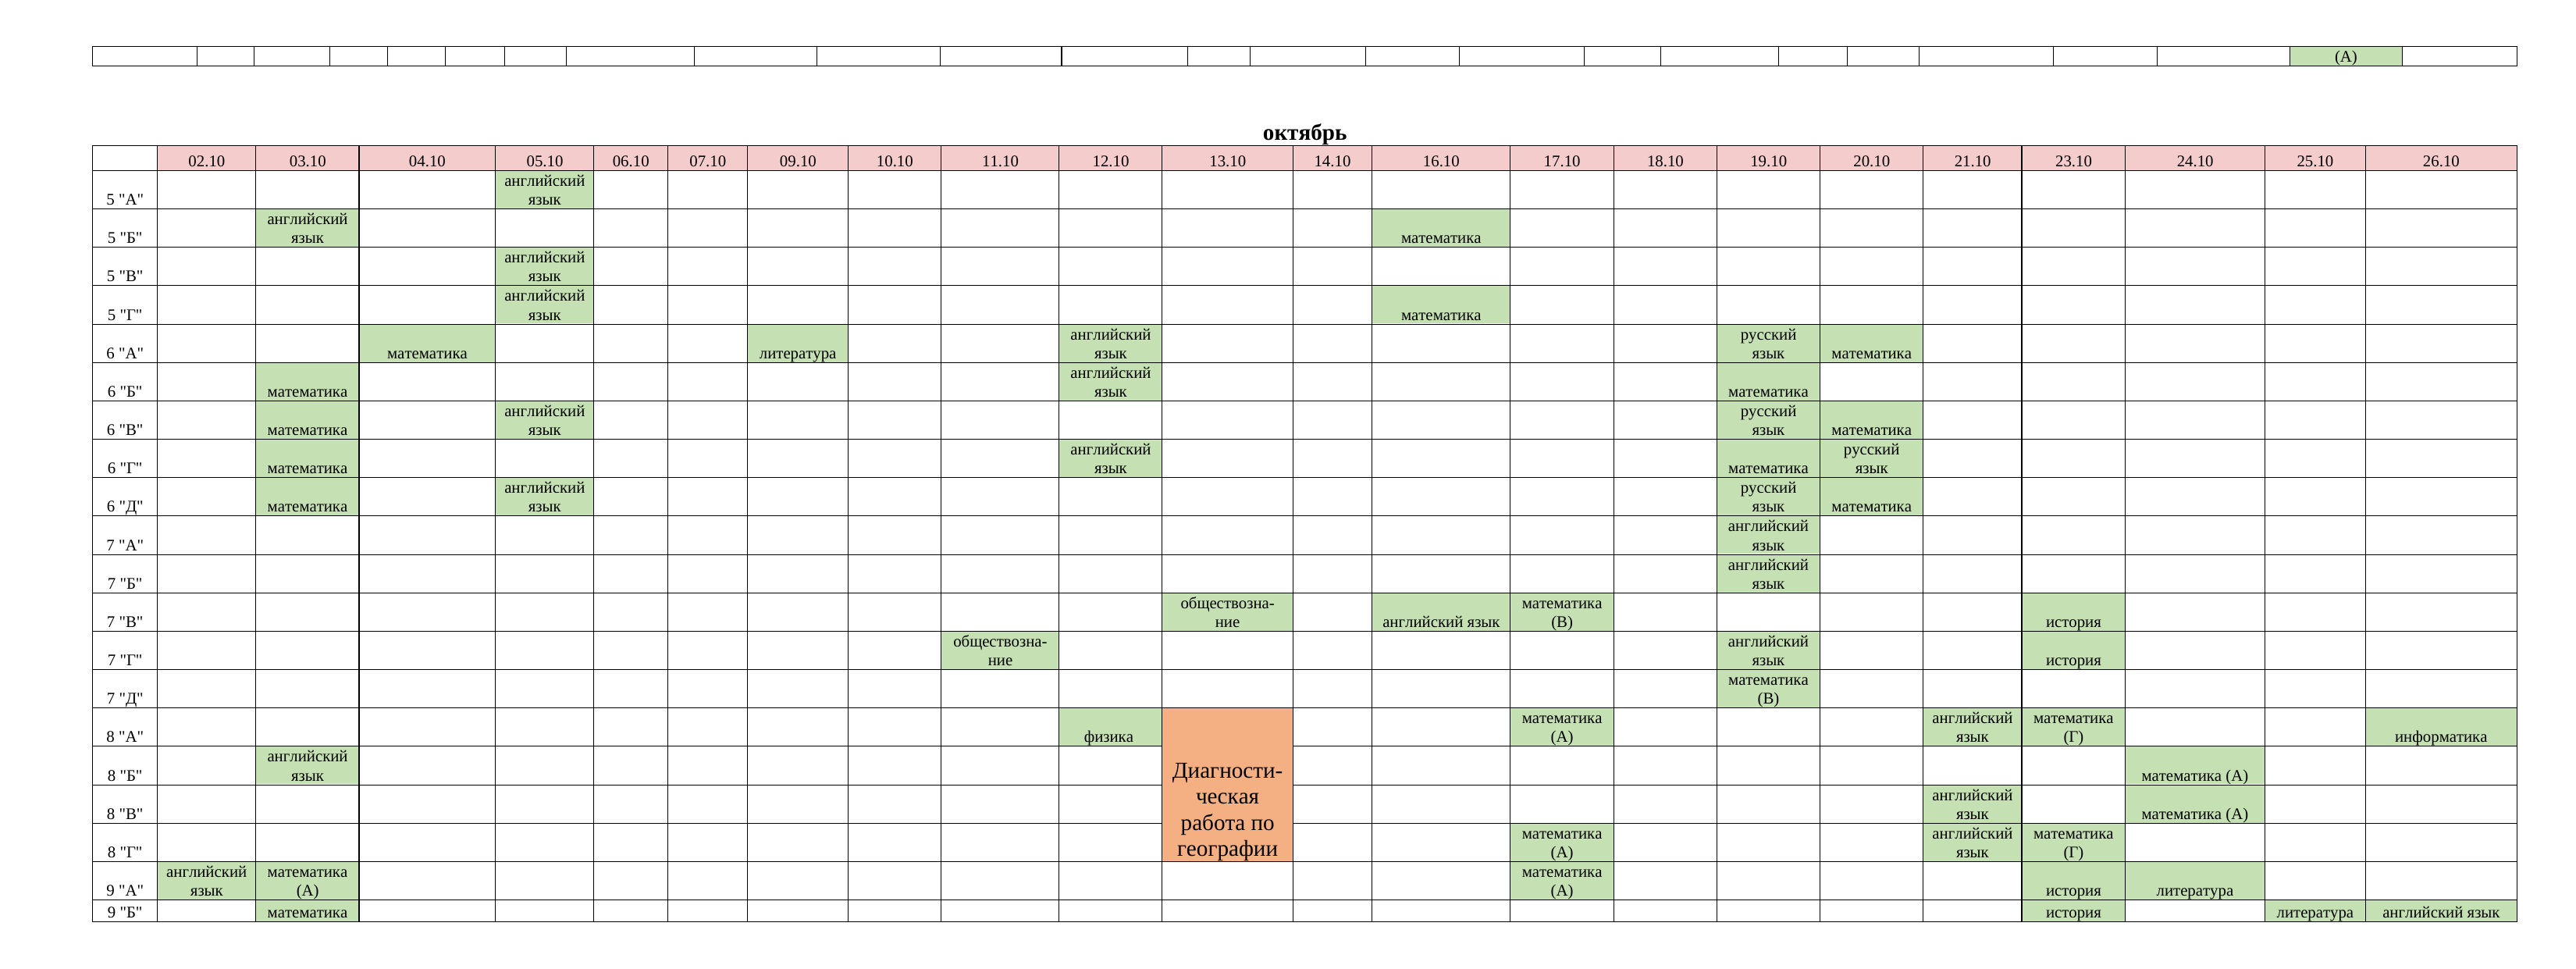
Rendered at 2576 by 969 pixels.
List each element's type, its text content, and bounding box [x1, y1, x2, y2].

table_cell [1510, 516, 1614, 554]
table_cell [849, 209, 941, 247]
table_cell [2366, 286, 2517, 323]
table_cell [1293, 746, 1372, 784]
table_cell [2126, 363, 2265, 401]
table_cell [1162, 862, 1293, 900]
table_cell [594, 746, 667, 784]
table_cell [1059, 900, 1162, 921]
table_cell [748, 209, 848, 247]
table_cell [748, 478, 848, 515]
table_cell [2265, 248, 2365, 285]
table_cell [941, 440, 1059, 477]
table_cell 7 "А" [93, 516, 157, 554]
table_cell [256, 632, 358, 669]
table_cell [1059, 555, 1162, 593]
table_cell [1162, 555, 1293, 593]
table_cell [360, 286, 495, 323]
table_cell [2158, 47, 2290, 66]
table_cell [360, 746, 495, 784]
table_cell [748, 363, 848, 401]
table_cell [941, 824, 1059, 861]
table_cell [1293, 632, 1372, 669]
table_cell [1923, 325, 2021, 362]
table_cell история [2023, 862, 2125, 900]
table_cell [360, 555, 495, 593]
table_cell [1614, 555, 1717, 593]
table_cell [1614, 401, 1717, 439]
table_cell [1162, 478, 1293, 515]
table_cell 8 "Б" [93, 746, 157, 784]
table_cell [1059, 401, 1162, 439]
table_cell [330, 47, 387, 66]
table_cell [1923, 401, 2021, 439]
table_cell [1923, 900, 2021, 921]
table_cell [2265, 670, 2365, 707]
table_cell [1372, 862, 1510, 900]
table_cell 5 "Г" [93, 286, 157, 323]
table_cell [1293, 516, 1372, 554]
table_header 26.10 [2366, 146, 2517, 170]
table_cell [360, 670, 495, 707]
table_cell [941, 363, 1059, 401]
table_cell [1614, 862, 1717, 900]
table_cell [1251, 47, 1365, 66]
table_cell [1366, 47, 1459, 66]
table_header [93, 146, 157, 170]
table_cell [1059, 786, 1162, 823]
table_cell [2023, 325, 2125, 362]
table_cell [1162, 325, 1293, 362]
table_cell [1661, 47, 1778, 66]
table_cell [1614, 824, 1717, 861]
table_cell [748, 171, 848, 208]
table_cell [2265, 478, 2365, 515]
table_header 13.10 [1162, 146, 1293, 170]
table_cell [2366, 401, 2517, 439]
table_cell [1059, 824, 1162, 861]
table_cell [1614, 171, 1717, 208]
table_cell [668, 708, 747, 746]
table_cell [446, 47, 504, 66]
table_cell [496, 670, 593, 707]
table_cell математика [256, 401, 358, 439]
table_header 07.10 [668, 146, 747, 170]
table_header 03.10 [256, 146, 358, 170]
table_cell [1293, 786, 1372, 823]
table_cell [2265, 401, 2365, 439]
table_cell [748, 670, 848, 707]
table_cell английский язык [1372, 593, 1510, 631]
table_cell обществозна-ние [941, 632, 1059, 669]
table_cell [594, 171, 667, 208]
table_cell [1059, 171, 1162, 208]
table_cell [2366, 862, 2517, 900]
table_cell [1162, 632, 1293, 669]
table_cell [1510, 632, 1614, 669]
table_cell [2126, 555, 2265, 593]
table_cell [849, 171, 941, 208]
table_cell [2366, 363, 2517, 401]
table_cell 6 "Д" [93, 478, 157, 515]
table_cell [941, 478, 1059, 515]
table_header 12.10 [1059, 146, 1162, 170]
table_cell [695, 47, 817, 66]
table_cell [1162, 670, 1293, 707]
table_cell [594, 363, 667, 401]
table_cell 9 "А" [93, 862, 157, 900]
table_cell [2126, 478, 2265, 515]
table_cell [668, 555, 747, 593]
table_cell [1614, 325, 1717, 362]
table_cell [849, 824, 941, 861]
table_cell [941, 286, 1059, 323]
table_cell [2265, 325, 2365, 362]
table_cell [256, 670, 358, 707]
table_header 09.10 [748, 146, 848, 170]
table_cell [1510, 786, 1614, 823]
table_cell [1820, 363, 1923, 401]
table_cell [496, 708, 593, 746]
table_cell [1188, 47, 1250, 66]
table_cell литература [2265, 900, 2365, 921]
table_cell [941, 401, 1059, 439]
table_cell [1820, 248, 1923, 285]
table_cell [1848, 47, 1919, 66]
table_cell [941, 593, 1059, 631]
table_cell [594, 670, 667, 707]
table_cell [668, 632, 747, 669]
table_cell [1717, 862, 1820, 900]
table_cell 6 "А" [93, 325, 157, 362]
table_cell английский язык [256, 746, 358, 784]
table_cell [1820, 632, 1923, 669]
table_cell [158, 363, 255, 401]
table_cell [1510, 440, 1614, 477]
table_cell [1293, 171, 1372, 208]
table_cell [748, 708, 848, 746]
table_cell [941, 708, 1059, 746]
table_cell [1717, 786, 1820, 823]
table_cell [1510, 325, 1614, 362]
table_cell [158, 209, 255, 247]
table_cell математика [256, 478, 358, 515]
table_cell [2366, 516, 2517, 554]
table_cell [1614, 593, 1717, 631]
table_cell [256, 593, 358, 631]
table_cell [496, 209, 593, 247]
table_cell математика [1372, 209, 1510, 247]
table_cell [2023, 209, 2125, 247]
table_cell [2366, 171, 2517, 208]
table_cell [594, 593, 667, 631]
table_cell [1614, 670, 1717, 707]
table_cell [256, 248, 358, 285]
table_cell [594, 286, 667, 323]
table_cell [2023, 401, 2125, 439]
table_cell 8 "Г" [93, 824, 157, 861]
table_cell [668, 862, 747, 900]
table_cell [748, 746, 848, 784]
table_cell [668, 593, 747, 631]
table_cell [158, 786, 255, 823]
table_cell [1372, 746, 1510, 784]
table_header 25.10 [2265, 146, 2365, 170]
table_cell [1820, 900, 1923, 921]
table_cell [360, 786, 495, 823]
table_cell [594, 824, 667, 861]
table_cell [1372, 440, 1510, 477]
table_cell [360, 862, 495, 900]
table_cell [1923, 593, 2021, 631]
table_cell [1510, 900, 1614, 921]
table_cell [2366, 325, 2517, 362]
table_cell [1923, 746, 2021, 784]
table_cell [941, 171, 1059, 208]
table_cell [496, 746, 593, 784]
table_cell [2023, 363, 2125, 401]
table_cell [849, 325, 941, 362]
table_cell [1923, 862, 2021, 900]
table_cell [1293, 440, 1372, 477]
table_cell [1820, 209, 1923, 247]
table_cell [1372, 363, 1510, 401]
table_cell [817, 47, 940, 66]
table_header 19.10 [1717, 146, 1820, 170]
table_cell [158, 824, 255, 861]
table_cell [1820, 708, 1923, 746]
table_cell [941, 47, 1061, 66]
table_cell русский язык [1717, 478, 1820, 515]
table_cell [668, 248, 747, 285]
table_cell [748, 862, 848, 900]
table_cell [360, 900, 495, 921]
table_cell математика [1820, 478, 1923, 515]
table_cell [2265, 824, 2365, 861]
table_cell [496, 862, 593, 900]
table_cell [849, 516, 941, 554]
table_cell [748, 593, 848, 631]
table_cell [1717, 900, 1820, 921]
table_cell [849, 786, 941, 823]
table_cell [849, 555, 941, 593]
table_cell [1460, 47, 1584, 66]
table_cell [1372, 632, 1510, 669]
table_cell [1059, 670, 1162, 707]
table_cell [941, 325, 1059, 362]
table_cell английский язык [496, 401, 593, 439]
table_cell [2126, 401, 2265, 439]
table_cell [668, 670, 747, 707]
table_cell математика [1372, 286, 1510, 323]
table_cell [941, 516, 1059, 554]
table_cell английский язык [1717, 555, 1820, 593]
table_cell [748, 286, 848, 323]
table_cell [941, 900, 1059, 921]
table_cell [158, 171, 255, 208]
table_cell [2126, 209, 2265, 247]
table_cell [594, 401, 667, 439]
table_cell [1372, 670, 1510, 707]
table_cell математика (Г) [2023, 824, 2125, 861]
table_cell [1372, 824, 1510, 861]
table_cell [1510, 401, 1614, 439]
table_cell [1920, 47, 2053, 66]
table_cell [748, 440, 848, 477]
table_cell математика [1717, 363, 1820, 401]
table_cell [1923, 478, 2021, 515]
table_cell [360, 478, 495, 515]
table_cell [1510, 209, 1614, 247]
table_cell математика (А) [256, 862, 358, 900]
table_cell [849, 862, 941, 900]
table_cell [594, 478, 667, 515]
table_cell [2023, 478, 2125, 515]
table_cell [1372, 401, 1510, 439]
table_cell математика (А) [2290, 47, 2402, 66]
table_cell [941, 248, 1059, 285]
table_cell [2023, 171, 2125, 208]
table_cell [2265, 786, 2365, 823]
table_cell [941, 555, 1059, 593]
table_cell [360, 708, 495, 746]
table_cell [1372, 516, 1510, 554]
table_cell [668, 824, 747, 861]
table_cell история [2023, 900, 2125, 921]
text октябрь [92, 119, 2517, 145]
table_cell [1923, 248, 2021, 285]
table_cell математика (А) [1510, 824, 1614, 861]
table_cell [158, 248, 255, 285]
table_cell [256, 325, 358, 362]
table_cell [1372, 478, 1510, 515]
table_cell [1059, 478, 1162, 515]
table_cell [748, 786, 848, 823]
table_cell [1820, 862, 1923, 900]
table_cell [748, 555, 848, 593]
table_cell [496, 632, 593, 669]
table_cell [2126, 325, 2265, 362]
table_cell [256, 824, 358, 861]
table_header 20.10 [1820, 146, 1923, 170]
table_cell [1510, 286, 1614, 323]
table_cell [1162, 286, 1293, 323]
table_cell [1717, 593, 1820, 631]
table_cell [2126, 248, 2265, 285]
table_cell [849, 363, 941, 401]
table_cell [748, 900, 848, 921]
table_cell [496, 440, 593, 477]
table_cell [197, 47, 254, 66]
table_cell [1293, 862, 1372, 900]
table_cell [1293, 363, 1372, 401]
table_cell [567, 47, 694, 66]
table_cell [158, 286, 255, 323]
table_cell английский язык [2366, 900, 2517, 921]
table_cell математика (А) [1510, 708, 1614, 746]
table_cell [2023, 555, 2125, 593]
table_cell [1162, 401, 1293, 439]
table_cell английский язык [158, 862, 255, 900]
table_cell [668, 440, 747, 477]
table_cell [496, 363, 593, 401]
table_cell [1293, 708, 1372, 746]
table_header 05.10 [496, 146, 593, 170]
table_header 24.10 [2126, 146, 2265, 170]
table_cell физика [1059, 708, 1162, 746]
table_cell математика [1717, 440, 1820, 477]
table_cell [360, 440, 495, 477]
table_cell 11 "Б" [93, 47, 197, 66]
table_cell английский язык [496, 171, 593, 208]
table_cell [668, 786, 747, 823]
table_cell [2265, 708, 2365, 746]
table_cell [388, 47, 445, 66]
table_cell [1293, 593, 1372, 631]
table_cell [1820, 824, 1923, 861]
table_cell [1059, 632, 1162, 669]
table_cell [256, 286, 358, 323]
table_cell [668, 325, 747, 362]
table_cell [849, 900, 941, 921]
table_cell [2265, 555, 2365, 593]
table_cell [2366, 478, 2517, 515]
table_cell [1372, 708, 1510, 746]
table_cell [1162, 900, 1293, 921]
table_cell [2126, 440, 2265, 477]
table_cell [496, 516, 593, 554]
table_cell [1510, 248, 1614, 285]
table_cell [1820, 786, 1923, 823]
table_cell [1585, 47, 1660, 66]
table_cell [1062, 47, 1187, 66]
table_cell 7 "Д" [93, 670, 157, 707]
table_cell [594, 209, 667, 247]
table_cell [256, 786, 358, 823]
table_header 10.10 [849, 146, 941, 170]
table_cell [360, 363, 495, 401]
table_cell [1923, 516, 2021, 554]
table_cell [158, 325, 255, 362]
table_cell русский язык [1820, 440, 1923, 477]
table_cell [1820, 670, 1923, 707]
table_cell [2126, 516, 2265, 554]
table_cell [849, 401, 941, 439]
table_cell математика (А) [2126, 786, 2265, 823]
table_cell [158, 440, 255, 477]
table_cell [668, 363, 747, 401]
table_cell 5 "В" [93, 248, 157, 285]
table_cell [668, 746, 747, 784]
table_cell [1293, 824, 1372, 861]
table_cell [256, 516, 358, 554]
table_cell [496, 786, 593, 823]
table_cell английский язык [256, 209, 358, 247]
table_cell [1162, 516, 1293, 554]
table_cell [941, 786, 1059, 823]
table_cell [2366, 786, 2517, 823]
table_cell [496, 824, 593, 861]
table_cell [2023, 248, 2125, 285]
table_cell [594, 516, 667, 554]
table_cell [1717, 209, 1820, 247]
table_cell [941, 670, 1059, 707]
table_cell [1614, 209, 1717, 247]
table_cell литература [748, 325, 848, 362]
table_cell 8 "В" [93, 786, 157, 823]
table_cell английский язык [1059, 440, 1162, 477]
table_cell [2126, 171, 2265, 208]
table_cell [594, 900, 667, 921]
table_cell [1923, 670, 2021, 707]
table_cell [1059, 746, 1162, 784]
table_cell [360, 209, 495, 247]
table_cell [941, 209, 1059, 247]
table_cell [158, 593, 255, 631]
table_cell [941, 862, 1059, 900]
table_header 14.10 [1293, 146, 1372, 170]
table_cell [256, 708, 358, 746]
table_cell русский язык [1717, 401, 1820, 439]
table_cell [360, 824, 495, 861]
table_cell [941, 746, 1059, 784]
table_cell Диагности-ческая работа по географии [1162, 708, 1293, 861]
table_cell [2023, 746, 2125, 784]
table_cell [1820, 555, 1923, 593]
table_cell [360, 248, 495, 285]
table_cell [2023, 440, 2125, 477]
table_cell английский язык [496, 248, 593, 285]
table_cell [2126, 900, 2265, 921]
table_cell [1293, 555, 1372, 593]
table_cell [1510, 555, 1614, 593]
table_cell история [2023, 593, 2125, 631]
table_cell 8 "А" [93, 708, 157, 746]
table_cell [668, 516, 747, 554]
table_cell [849, 746, 941, 784]
table_cell [1372, 555, 1510, 593]
table_cell [2126, 824, 2265, 861]
table_cell математика (А) [2126, 746, 2265, 784]
table_cell [668, 286, 747, 323]
table_cell математика (А) [1510, 862, 1614, 900]
table_cell [1717, 286, 1820, 323]
table_cell [849, 593, 941, 631]
table_cell [1923, 632, 2021, 669]
table_cell [496, 555, 593, 593]
table_cell [1717, 708, 1820, 746]
table_cell [1614, 286, 1717, 323]
table_cell [668, 171, 747, 208]
table_cell математика (В) [1717, 670, 1820, 707]
table_cell [594, 786, 667, 823]
table_cell [594, 440, 667, 477]
table_cell [2366, 670, 2517, 707]
table_cell [2265, 440, 2365, 477]
table_cell [849, 440, 941, 477]
table_cell [158, 670, 255, 707]
table_cell [1717, 746, 1820, 784]
table_cell [1510, 171, 1614, 208]
table_cell [1820, 746, 1923, 784]
table_cell [2366, 632, 2517, 669]
table_cell [158, 555, 255, 593]
table_cell [594, 325, 667, 362]
table_cell [849, 248, 941, 285]
table_cell [1372, 171, 1510, 208]
table_cell [505, 47, 566, 66]
table_cell английский язык [1059, 325, 1162, 362]
table_cell [2265, 593, 2365, 631]
table_cell [1614, 746, 1717, 784]
table_cell [668, 900, 747, 921]
table_cell [1820, 593, 1923, 631]
table_cell литература [2126, 862, 2265, 900]
table_cell [1923, 440, 2021, 477]
table_cell [2366, 555, 2517, 593]
table_cell 5 "А" [93, 171, 157, 208]
table_header 06.10 [594, 146, 667, 170]
table_cell [360, 516, 495, 554]
table_cell [2023, 670, 2125, 707]
table_cell [2023, 786, 2125, 823]
table_cell [1059, 862, 1162, 900]
table_cell русский язык [1717, 325, 1820, 362]
table_cell [1293, 900, 1372, 921]
table_cell английский язык [496, 478, 593, 515]
table_cell [668, 401, 747, 439]
table_cell [849, 708, 941, 746]
table_header 11.10 [941, 146, 1059, 170]
table_cell математика [1820, 325, 1923, 362]
table_cell информатика [2366, 708, 2517, 746]
table_cell [1510, 363, 1614, 401]
table_cell [158, 478, 255, 515]
table_cell [1293, 478, 1372, 515]
table_cell 9 "Б" [93, 900, 157, 921]
table_cell [1614, 708, 1717, 746]
table_cell [2265, 862, 2365, 900]
table_cell [1293, 248, 1372, 285]
table_cell английский язык [1923, 786, 2021, 823]
table_cell [2265, 363, 2365, 401]
table_cell [1614, 440, 1717, 477]
table_cell математика (А) [256, 900, 358, 921]
table_cell [2403, 47, 2517, 66]
table_cell математика [1820, 401, 1923, 439]
table_cell [1293, 325, 1372, 362]
table_header 23.10 [2023, 146, 2125, 170]
table_cell [1820, 171, 1923, 208]
table_cell [2126, 708, 2265, 746]
table_cell [360, 171, 495, 208]
table_cell английский язык [1059, 363, 1162, 401]
table_cell история [2023, 632, 2125, 669]
table_cell [2054, 47, 2157, 66]
table_cell [1923, 209, 2021, 247]
table_cell [1059, 248, 1162, 285]
table_cell [2366, 440, 2517, 477]
table_cell [2366, 248, 2517, 285]
table_cell [1162, 209, 1293, 247]
table_header 04.10 [360, 146, 495, 170]
table_cell [158, 401, 255, 439]
table_cell [1614, 786, 1717, 823]
table_cell [1717, 248, 1820, 285]
table_header 18.10 [1614, 146, 1717, 170]
table_cell 7 "Г" [93, 632, 157, 669]
table_cell английский язык [1923, 708, 2021, 746]
table_cell [2366, 824, 2517, 861]
table_header 16.10 [1372, 146, 1510, 170]
table_cell [594, 555, 667, 593]
table_cell [748, 516, 848, 554]
table_cell [594, 862, 667, 900]
table_cell [496, 593, 593, 631]
table_cell [496, 325, 593, 362]
table_cell [1923, 286, 2021, 323]
table_cell английский язык [1717, 516, 1820, 554]
table_cell [158, 746, 255, 784]
table_cell [2023, 516, 2125, 554]
table_cell [1372, 325, 1510, 362]
table_cell 7 "В" [93, 593, 157, 631]
table_cell [2265, 286, 2365, 323]
table_cell [2265, 516, 2365, 554]
table_cell [1372, 786, 1510, 823]
table_cell английский язык [1717, 632, 1820, 669]
table_cell [849, 670, 941, 707]
table_cell [1059, 516, 1162, 554]
table_cell [158, 708, 255, 746]
table_cell [360, 401, 495, 439]
table_header 21.10 [1923, 146, 2021, 170]
table_cell [594, 248, 667, 285]
table_cell [849, 286, 941, 323]
table_cell [2265, 171, 2365, 208]
table_cell 6 "Б" [93, 363, 157, 401]
table_cell [1510, 670, 1614, 707]
table_cell [1162, 440, 1293, 477]
table_cell [1820, 286, 1923, 323]
table_cell [1162, 363, 1293, 401]
table_cell [849, 632, 941, 669]
table_cell [2126, 670, 2265, 707]
table_cell [256, 555, 358, 593]
table_cell математика [256, 440, 358, 477]
table_cell [1614, 632, 1717, 669]
table_cell [1293, 286, 1372, 323]
table_cell [1059, 209, 1162, 247]
table_cell математика [360, 325, 495, 362]
table_cell 6 "В" [93, 401, 157, 439]
table_cell [1059, 593, 1162, 631]
table_cell [748, 401, 848, 439]
table_cell [1510, 746, 1614, 784]
table_cell [668, 209, 747, 247]
table_cell [496, 900, 593, 921]
table_cell [158, 516, 255, 554]
table_header 17.10 [1510, 146, 1614, 170]
table_cell [668, 478, 747, 515]
table_cell [2366, 746, 2517, 784]
table_cell [254, 47, 272, 66]
table_cell [360, 593, 495, 631]
table_cell [2126, 286, 2265, 323]
table_cell [158, 900, 255, 921]
table_cell [2366, 593, 2517, 631]
table_cell английский язык [1923, 824, 2021, 861]
table_cell [748, 248, 848, 285]
table_cell [1162, 248, 1293, 285]
table_cell [594, 708, 667, 746]
table_cell [1614, 900, 1717, 921]
table_cell [1293, 209, 1372, 247]
table_cell [1372, 248, 1510, 285]
table_cell [158, 632, 255, 669]
table_cell [272, 47, 329, 66]
table_cell математика (Г) [2023, 708, 2125, 746]
table_cell [849, 478, 941, 515]
table_cell [748, 824, 848, 861]
table_cell математика (В) [1510, 593, 1614, 631]
table_cell [2126, 632, 2265, 669]
table_header 02.10 [158, 146, 255, 170]
table_cell [594, 632, 667, 669]
table_cell [748, 632, 848, 669]
table_cell [2265, 632, 2365, 669]
table_cell [1510, 478, 1614, 515]
table_cell [1293, 670, 1372, 707]
table_cell математика [256, 363, 358, 401]
table_cell 7 "Б" [93, 555, 157, 593]
table_cell [1614, 248, 1717, 285]
table_cell [2366, 209, 2517, 247]
table_cell [1293, 401, 1372, 439]
table_cell [1923, 555, 2021, 593]
table_cell [360, 632, 495, 669]
table_cell 5 "Б" [93, 209, 157, 247]
table_cell [2265, 746, 2365, 784]
table_cell [1717, 824, 1820, 861]
table_cell [1372, 900, 1510, 921]
table_cell обществозна- ние [1162, 593, 1293, 631]
table_cell [1614, 516, 1717, 554]
table_cell [2126, 593, 2265, 631]
table_cell [1923, 171, 2021, 208]
table_cell [1059, 286, 1162, 323]
table_cell [2265, 209, 2365, 247]
table_cell 6 "Г" [93, 440, 157, 477]
table_cell английский язык [496, 286, 593, 323]
table_cell [1779, 47, 1847, 66]
table_cell [1614, 363, 1717, 401]
table_cell [1820, 516, 1923, 554]
table_cell [1614, 478, 1717, 515]
table_cell [1162, 171, 1293, 208]
table_cell [1923, 363, 2021, 401]
table_cell [1717, 171, 1820, 208]
table_cell [2023, 286, 2125, 323]
table_cell [256, 171, 358, 208]
